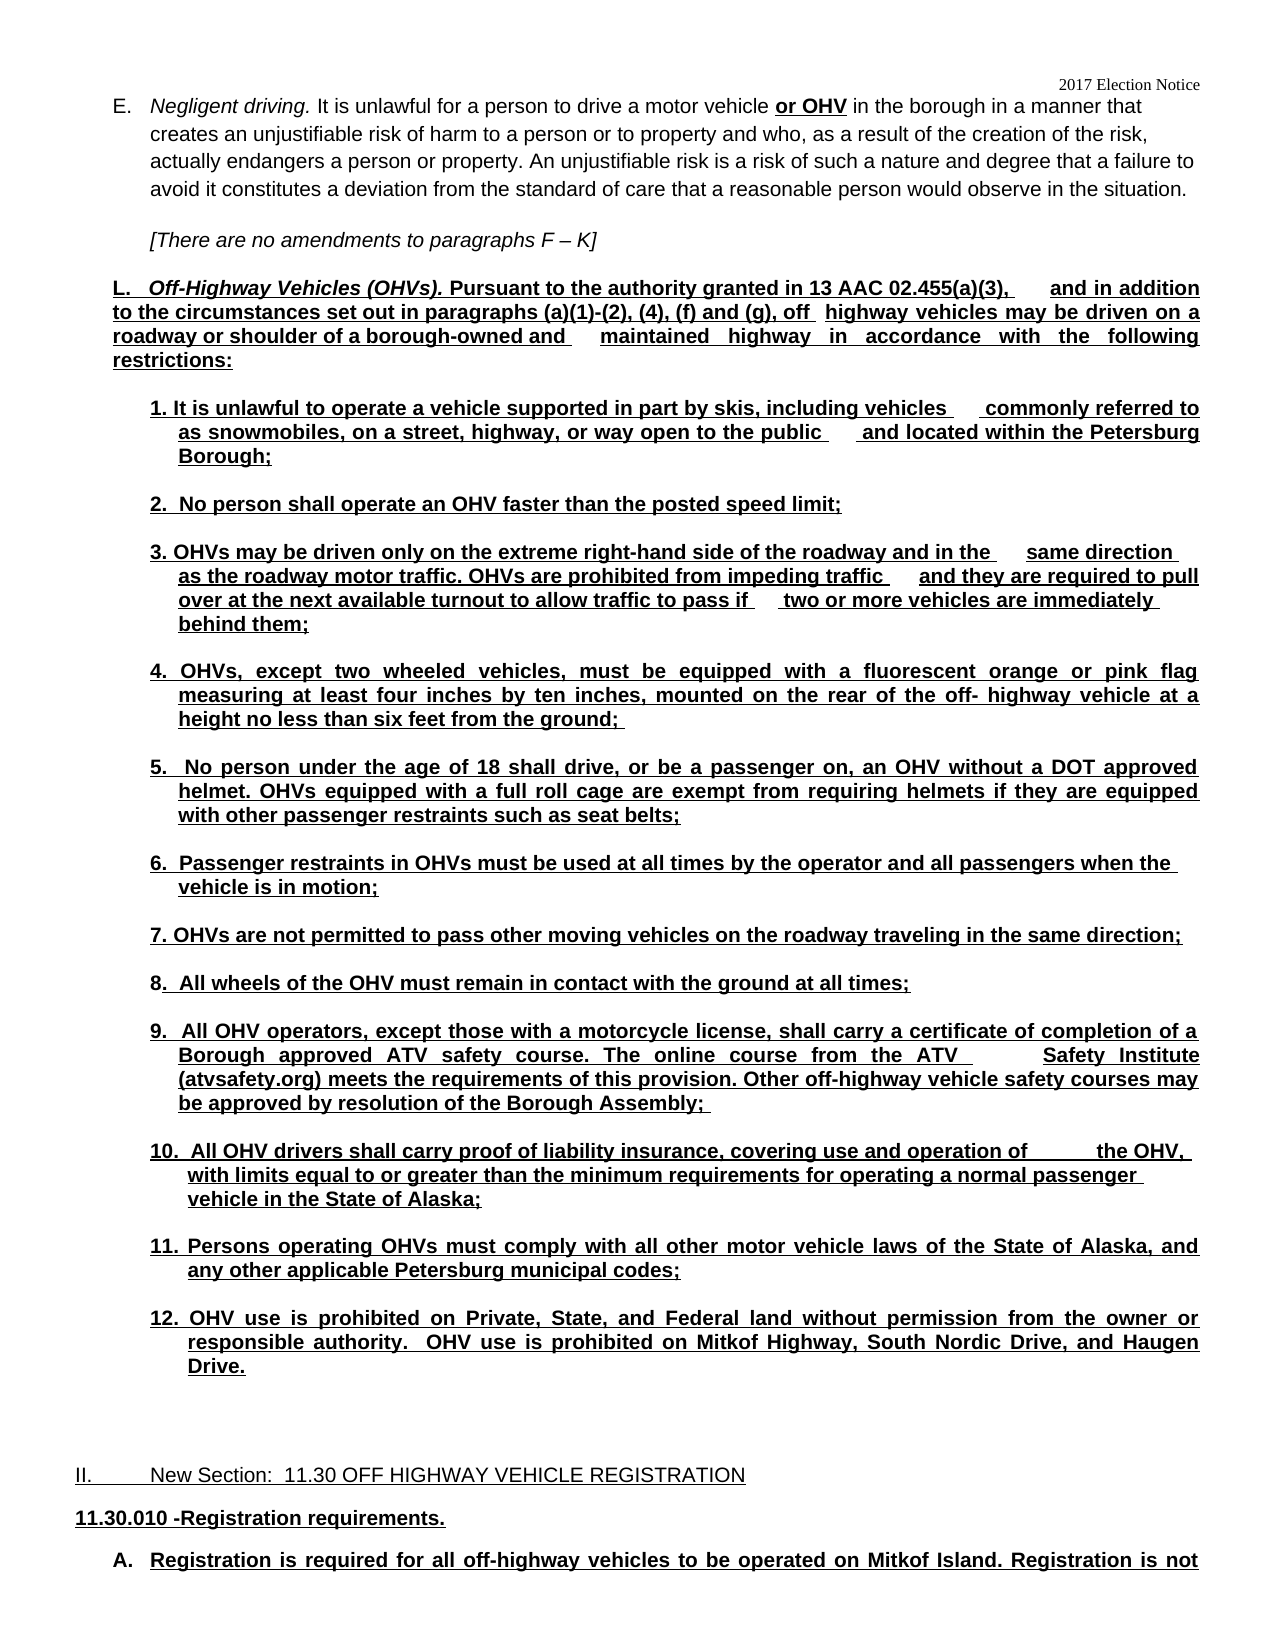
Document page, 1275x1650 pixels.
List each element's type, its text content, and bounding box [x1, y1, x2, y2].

text 5. No person under the age of 18 shall drive, or be a passenger on, an OHV without a DOT approved helmet. OHVs equipped with a full roll cage are exempt from requiring helmets if they are equipped with other passenger restraints such as seat belts; [150, 755, 1200, 827]
text 9. All OHV operators, except those with a motorcycle license, shall carry a certificate of completion of a Borough approved ATV safety course. The online course from the ATV Safety Institute (atvsafety.org) meets the requirements of this provision. Other off-highway vehicle safety courses may be approved by resolution of the Borough Assembly; [150, 1019, 1200, 1114]
text L. Off-Highway Vehicles (OHVs). Pursuant to the authority granted in 13 AAC 02.455(a)(3), and in addition to the circumstances set out in paragraphs (a)(1)-(2), (4), (f) and (g), off highway vehicles may be driven on a roadway or shoulder of a borough-owned and maintained highway in accordance with the following restrictions: [112, 276, 1200, 372]
text 11.30.010 -Registration requirements. [75, 1506, 1200, 1529]
text 10. All OHV drivers shall carry proof of liability insurance, covering use and operation of the OHV, with limits equal to or greater than the minimum requirements for operating a normal passenger vehicle in the State of Alaska; [150, 1138, 1200, 1210]
text 11. Persons operating OHVs must comply with all other motor vehicle laws of the State of Alaska, and any other applicable Petersburg municipal codes; [150, 1234, 1200, 1255]
list Negligent driving. It is unlawful for a person to drive a motor vehicle or OHV in the borough in a manner that creates an unjustifiable risk of harm to a person or to property and who, as a result of the creation of the risk, actually endangers a person or property. An unjustifiable risk is a risk of such a nature and degree that a failure to avoid it constitutes a deviation from the standard of care that a reasonable person would observe in the situation. [112, 94, 1200, 201]
text 8. All wheels of the OHV must remain in contact with the ground at all times; [112, 971, 1200, 995]
text 4. OHVs, except two wheeled vehicles, must be equipped with a fluorescent orange or pink flag measuring at least four inches by ten inches, mounted on the rear of the off- highway vehicle at a height no less than six feet from the ground; [150, 659, 1200, 731]
text 1. It is unlawful to operate a vehicle supported in part by skis, including vehicles commonly referred to as snowmobiles, on a street, highway, or way open to the public and located within the Petersburg Borough; [150, 396, 1200, 468]
text 12. OHV use is prohibited on Private, State, and Federal land without permission from the owner or responsible authority. OHV use is prohibited on Mitkof Highway, South Nordic Drive, and Haugen Drive. [150, 1328, 1200, 1378]
text 6. Passenger restraints in OHVs must be used at all times by the operator and all passengers when the vehicle is in motion; [150, 851, 1200, 899]
text 11. Persons operating OHVs must comply with all other motor vehicle laws of the State of Alaska, and any other applicable Petersburg municipal codes; [150, 1256, 1200, 1282]
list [112, 1548, 1200, 1572]
text 2. No person shall operate an OHV faster than the posted speed limit; [112, 492, 1200, 516]
text 3. OHVs may be driven only on the extreme right-hand side of the roadway and in the same direction as the roadway motor traffic. OHVs are prohibited from impeding traffic and they are required to pull over at the next available turnout to allow traffic to pass if two or more vehicles are immediately behind them; [150, 539, 1200, 635]
text II. New Section: 11.30 OFF HIGHWAY VEHICLE REGISTRATION [75, 1463, 1200, 1487]
text [There are no amendments to paragraphs F – K] [150, 228, 1200, 252]
text 12. OHV use is prohibited on Private, State, and Federal land without permission from the owner or responsible authority. OHV use is prohibited on Mitkof Highway, South Nordic Drive, and Haugen Drive. [150, 1306, 1200, 1327]
text 7. OHVs are not permitted to pass other moving vehicles on the roadway traveling in the same direction; [150, 923, 1200, 947]
